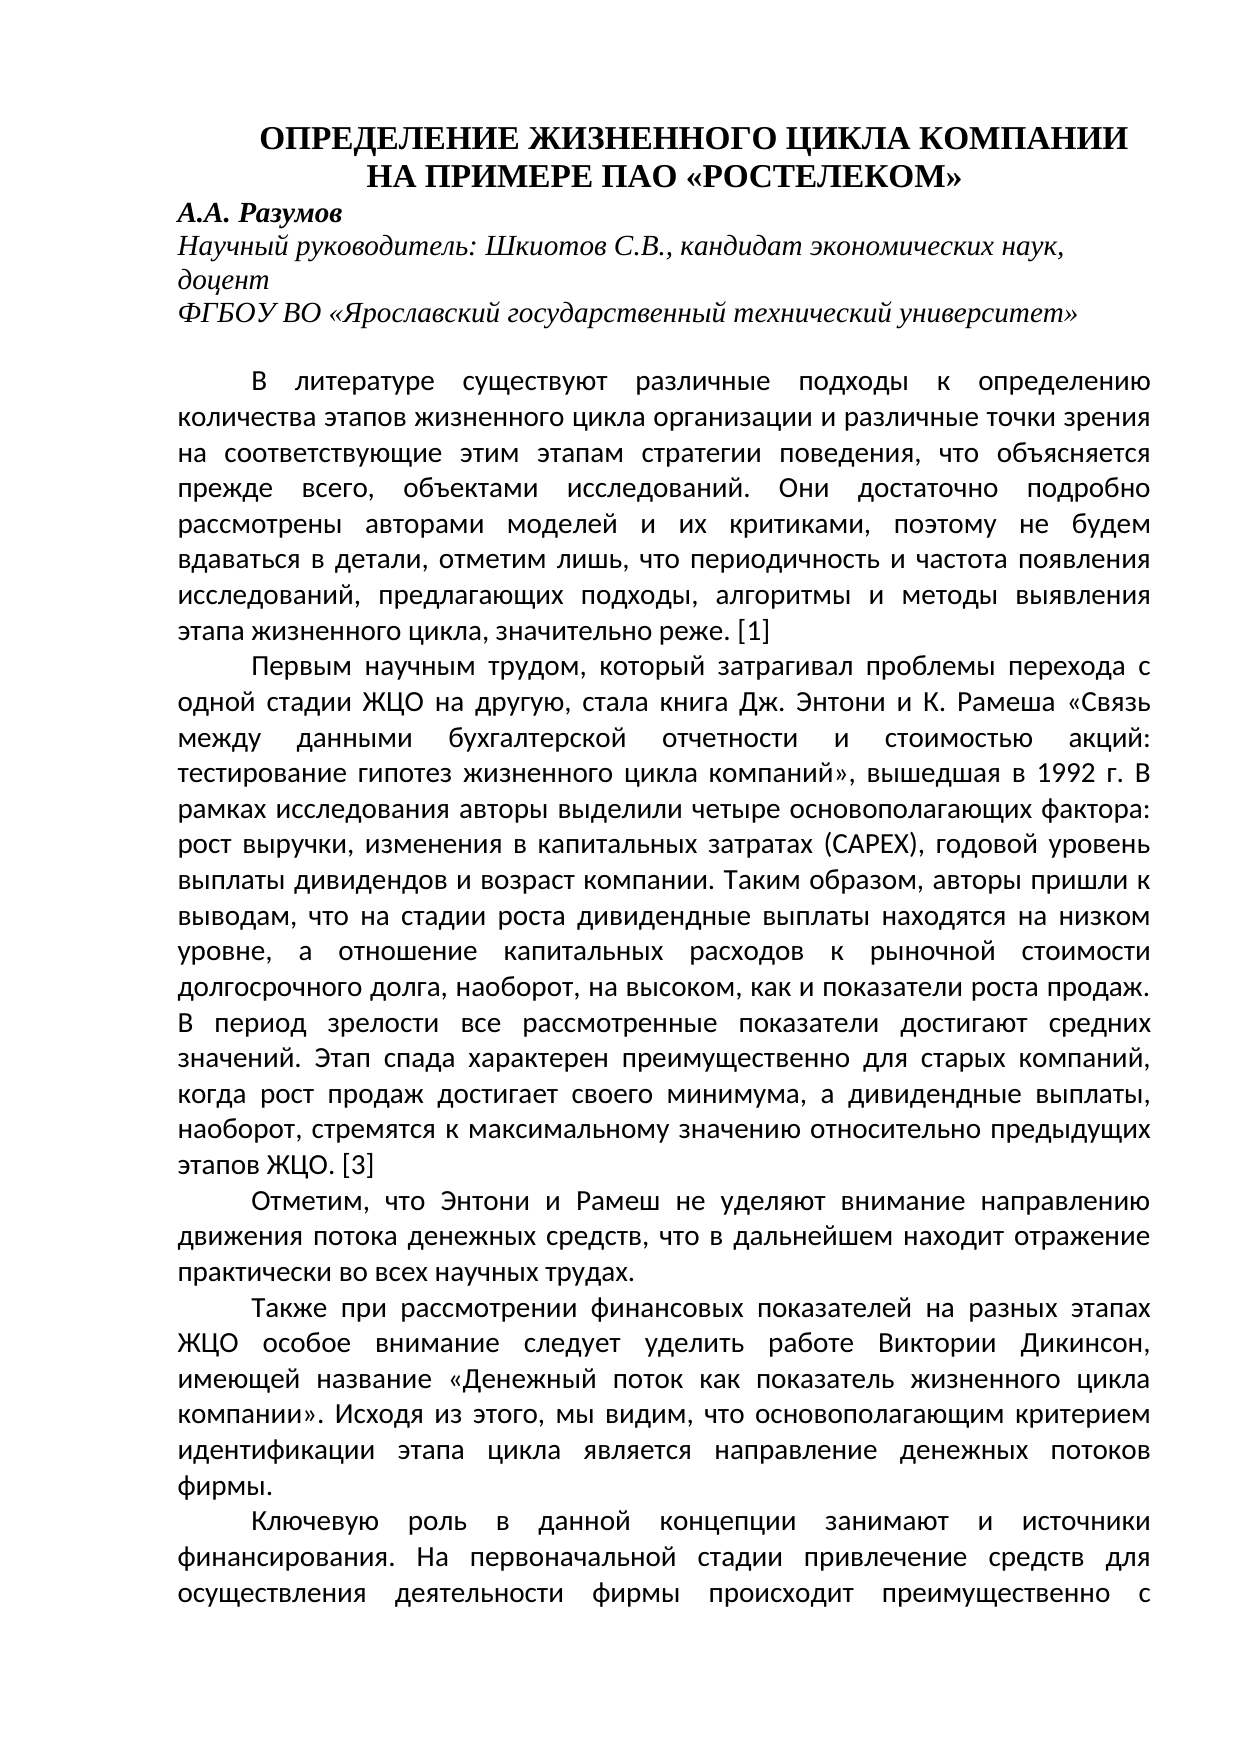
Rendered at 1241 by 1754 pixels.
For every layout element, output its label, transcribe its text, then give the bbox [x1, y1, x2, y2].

text Научный руководитель: Шкиотов С.В., кандидат экономических наук, доцент [177, 228, 1152, 295]
text В литературе существуют различные подходы к определению количества этапов жизненного цикла организации и различные точки зрения на соответствующие этим этапам стратегии поведения, что объясняется прежде всего, объектами исследований. Они достаточно подробно рассмотрены авторами моделей и их критиками, поэтому не будем вдаваться в детали, отметим лишь, что периодичность и частота появления исследований, предлагающих подходы, алгоритмы и методы выявления этапа жизненного цикла, значительно реже. [1] [177, 362, 1152, 647]
text ФГБОУ ВО «Ярославский государственный технический университет» [177, 295, 1152, 329]
text ОПРЕДЕЛЕНИЕ ЖИЗНЕННОГО ЦИКЛА КОМПАНИИ НА ПРИМЕРЕ ПАО «РОСТЕЛЕКОМ» [177, 118, 1152, 195]
text А.А. Разумов [177, 195, 1152, 228]
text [177, 1502, 1152, 1609]
text Отметим, что Энтони и Рамеш не уделяют внимание направлению движения потока денежных средств, что в дальнейшем находит отражение практически во всех научных трудах. [177, 1182, 1152, 1289]
text Также при рассмотрении финансовых показателей на разных этапах ЖЦО особое внимание следует уделить работе Виктории Дикинсон, имеющей название «Денежный поток как показатель жизненного цикла компании». Исходя из этого, мы видим, что основополагающим критерием идентификации этапа цикла является направление денежных потоков фирмы. [177, 1289, 1152, 1502]
text Первым научным трудом, который затрагивал проблемы перехода с одной стадии ЖЦО на другую, стала книга Дж. Энтони и К. Рамеша «Связь между данными бухгалтерской отчетности и стоимостью акций: тестирование гипотез жизненного цикла компаний», вышедшая в 1992 г. В рамках исследования авторы выделили четыре основополагающих фактора: рост выручки, изменения в капитальных затратах (CAPEX), годовой уровень выплаты дивидендов и возраст компании. Таким образом, авторы пришли к выводам, что на стадии роста дивидендные выплаты находятся на низком уровне, а отношение капитальных расходов к рыночной стоимости долгосрочного долга, наоборот, на высоком, как и показатели роста продаж. В период зрелости все рассмотренные показатели достигают средних значений. Этап спада характерен преимущественно для старых компаний, когда рост продаж достигает своего минимума, а дивидендные выплаты, наоборот, стремятся к максимальному значению относительно предыдущих этапов ЖЦО. [3] [177, 647, 1152, 1182]
